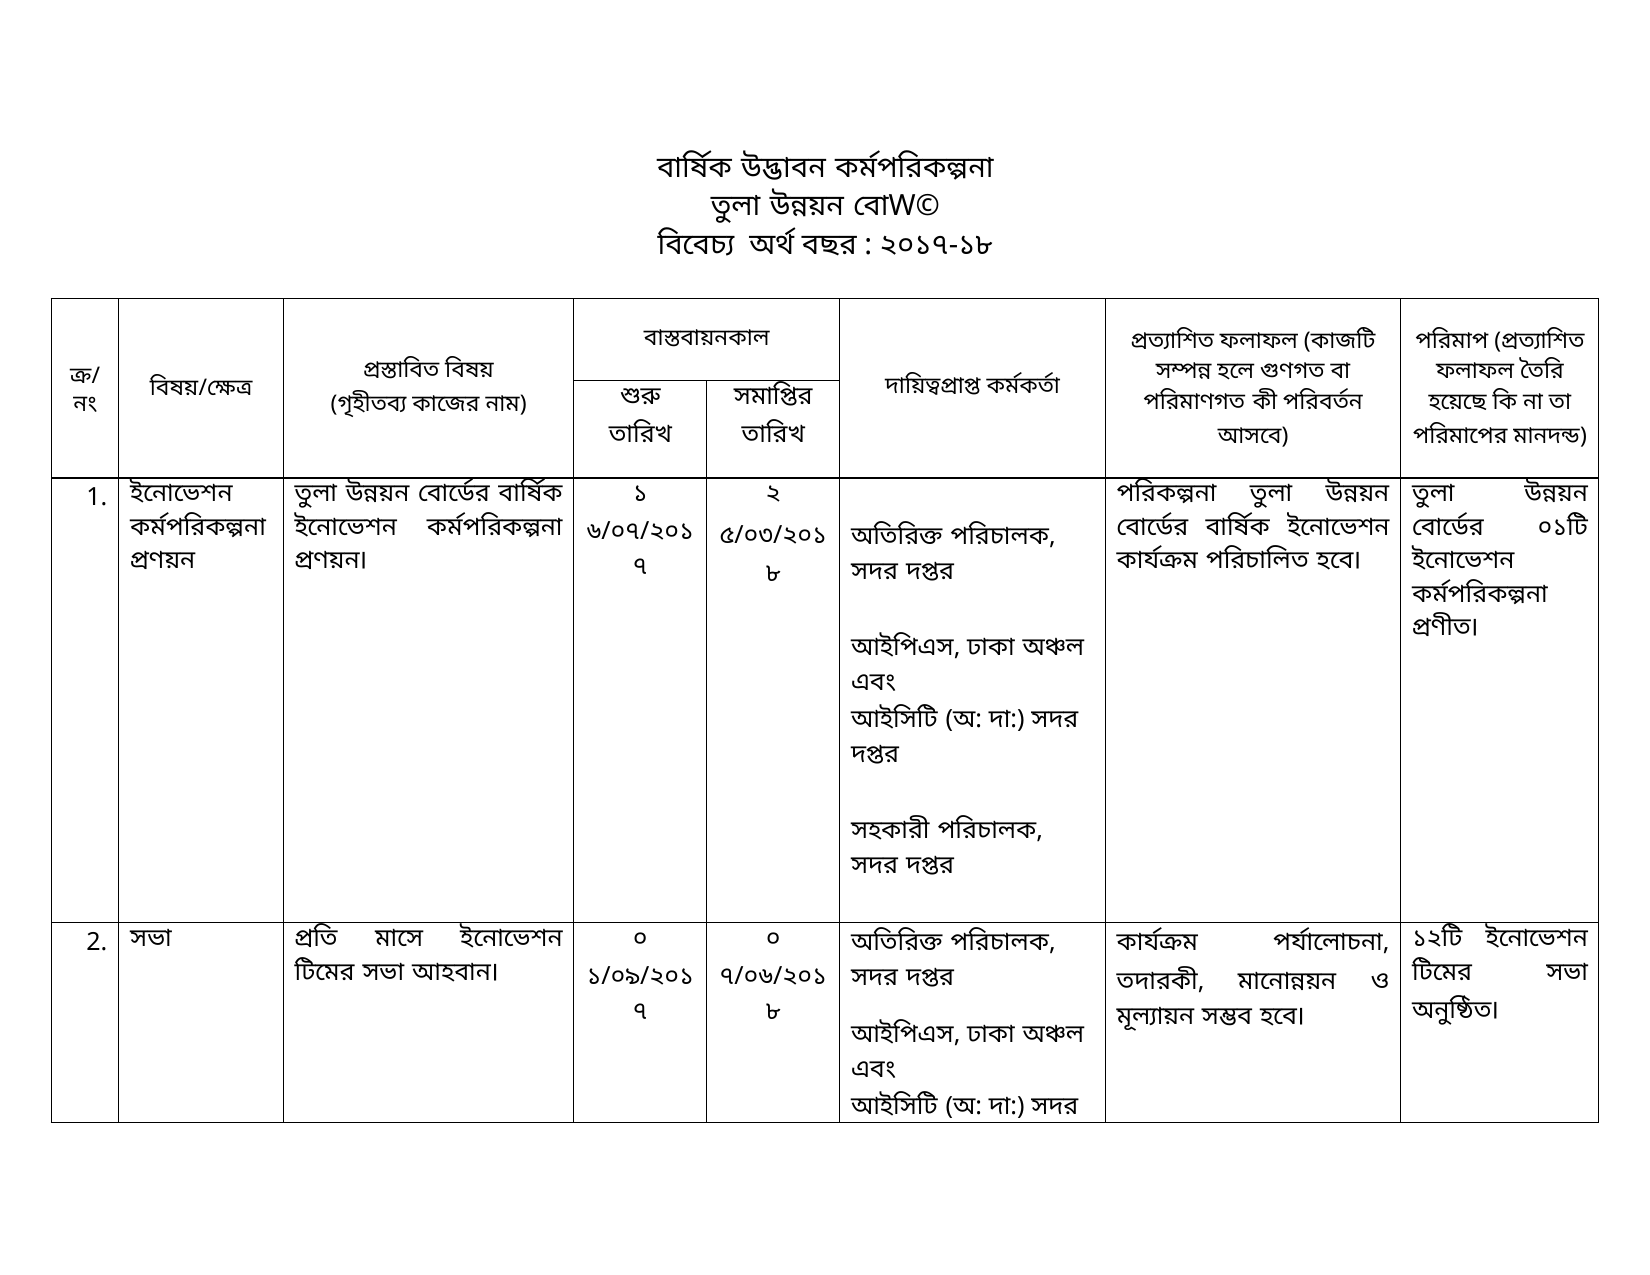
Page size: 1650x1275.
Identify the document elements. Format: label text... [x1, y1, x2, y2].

table_header বাস্তবায়নকাল [574, 299, 839, 380]
table_cell সমাপ্তির তারিখ [707, 381, 839, 477]
text তুলা উন্নয়ন বোW© [150, 184, 1500, 224]
table_cell কার্যক্রম পর্যালোচনা, তদারকী, মানোন্নয়ন ও মূল্যায়ন সম্ভব হবে। [1106, 923, 1400, 1122]
table_cell ০৭/০৬/২০১৮ [707, 923, 839, 1122]
table_cell ১২টি ইনোভেশন টিমের সভা অনুষ্ঠিত। [1401, 923, 1598, 1122]
table_cell সভা [119, 923, 283, 1122]
table_cell ইনোভেশন কর্মপরিকল্পনা প্রণয়ন [119, 479, 283, 922]
table_header ক্র/নং [52, 299, 118, 477]
text বার্ষিক উদ্ভাবন কর্মপরিকল্পনা [150, 150, 1500, 184]
table_cell তুলা উন্নয়ন বোর্ডের বার্ষিক ইনোভেশন কর্মপরিকল্পনা প্রণয়ন। [284, 479, 573, 922]
table_cell অতিরিক্ত পরিচালক, সদর দপ্তর আইপিএস, ঢাকা অঞ্চল এবং আইসিটি (অ: দা:) সদর দপ্তর [840, 923, 1105, 1122]
table_cell অতিরিক্ত পরিচালক, সদর দপ্তর আইপিএস, ঢাকা অঞ্চল এবং আইসিটি (অ: দা:) সদর দপ্তর সহকারী পরিচালক, সদর দপ্তর [840, 479, 1105, 922]
table_cell [52, 479, 118, 922]
table_cell ২৫/০৩/২০১৮ [707, 479, 839, 922]
table_header প্রস্তাবিত বিষয় (গৃহীতব্য কাজের নাম) [284, 299, 573, 477]
text বিবেচ্য অর্থ বছর : ২০১৭-১৮ [150, 224, 1500, 267]
table_cell ১৬/০৭/২০১৭ [574, 479, 706, 922]
table_header পরিমাপ (প্রত্যাশিত ফলাফল তৈরি হয়েছে কি না তা পরিমাপের মানদন্ড) [1401, 299, 1598, 477]
table_cell প্রতি মাসে ইনোভেশন টিমের সভা আহবান। [284, 923, 573, 1122]
table_header বিষয়/ক্ষেত্র [119, 299, 283, 477]
table_header প্রত্যাশিত ফলাফল (কাজটি সম্পন্ন হলে গুণগত বা পরিমাণগত কী পরিবর্তন আসবে) [1106, 299, 1400, 477]
table_cell তুলা উন্নয়ন বোর্ডের ০১টি ইনোভেশন কর্মপরিকল্পনা প্রণীত। [1401, 479, 1598, 922]
table_cell ০১/০৯/২০১৭ [574, 923, 706, 1122]
table_cell [52, 923, 118, 1122]
table_cell শুরু তারিখ [574, 381, 706, 477]
table_header দায়িত্বপ্রাপ্ত কর্মকর্তা [840, 299, 1105, 477]
table_cell পরিকল্পনা তুলা উন্নয়ন বোর্ডের বার্ষিক ইনোভেশন কার্যক্রম পরিচালিত হবে। [1106, 479, 1400, 922]
